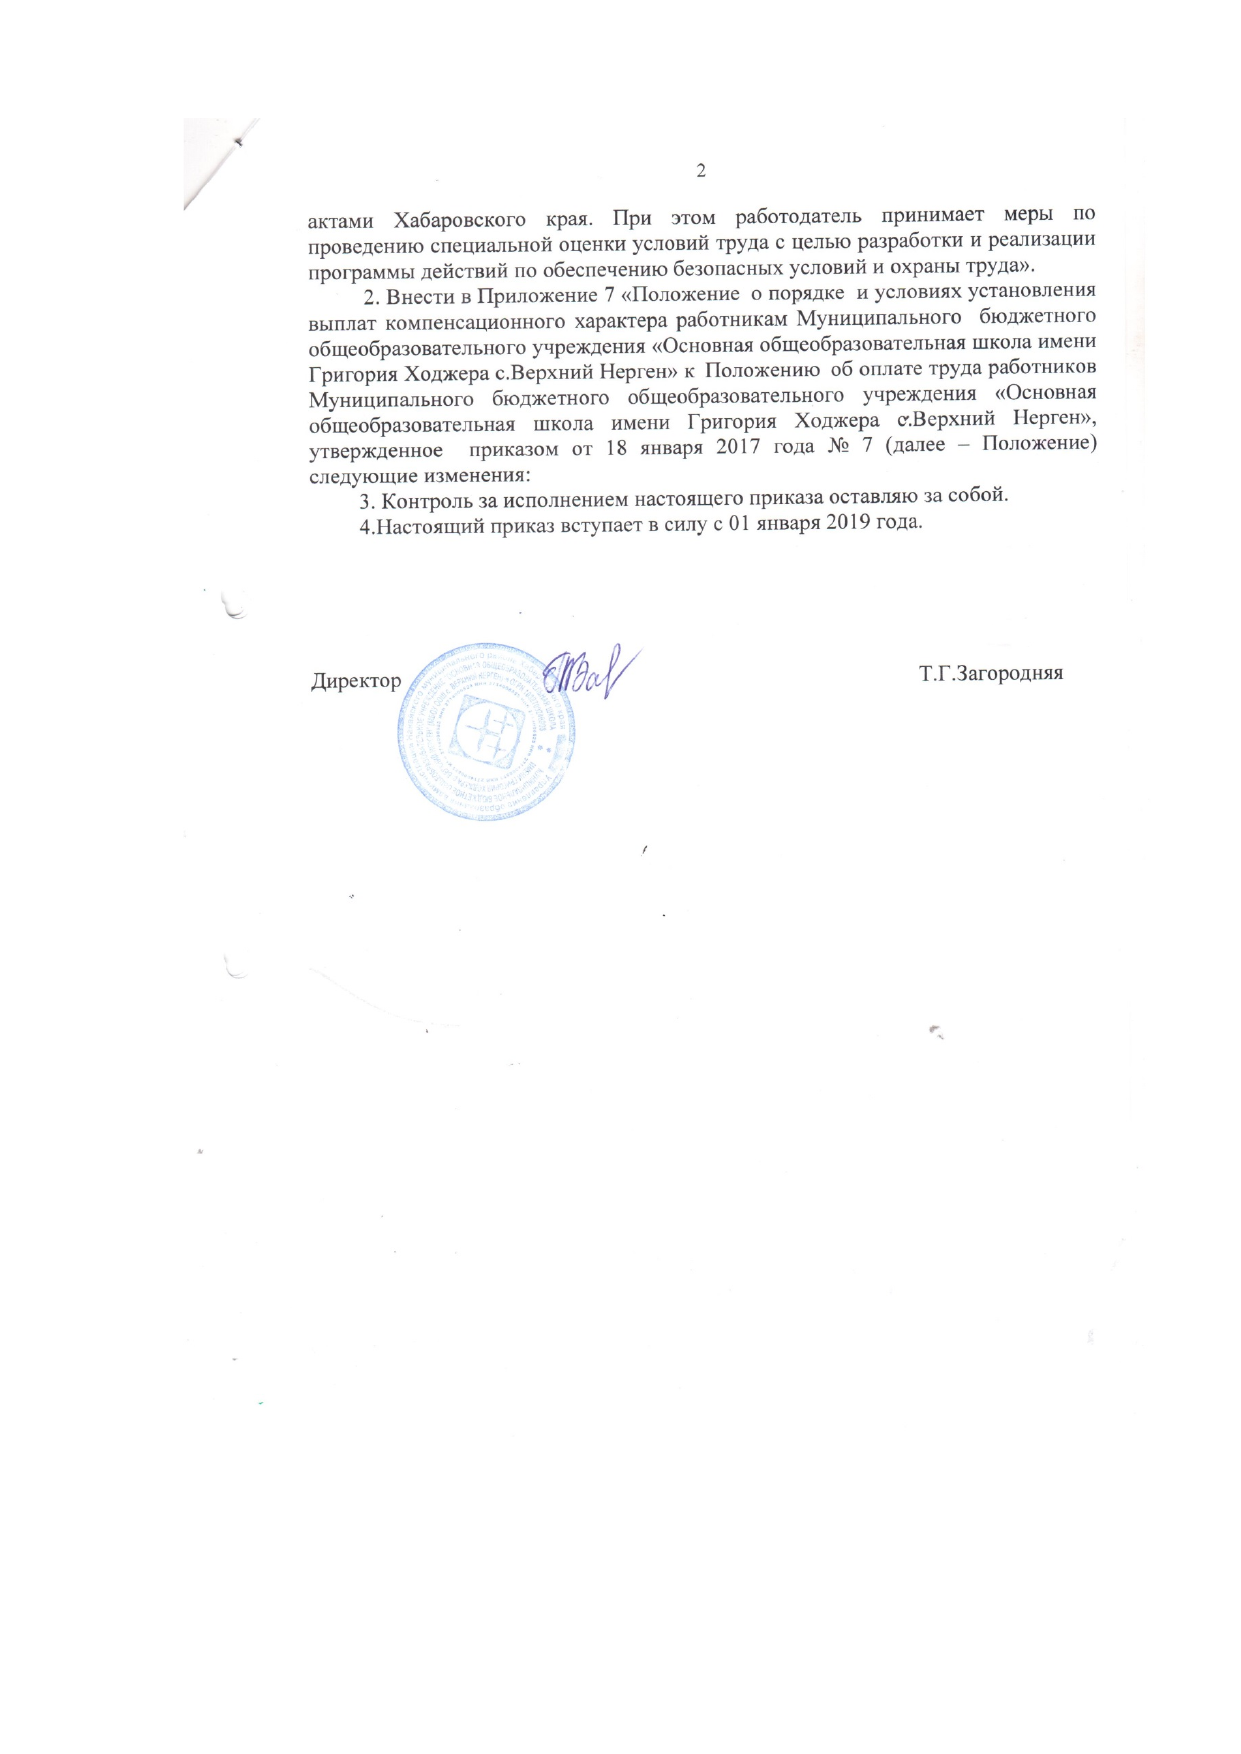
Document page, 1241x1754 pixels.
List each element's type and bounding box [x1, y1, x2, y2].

picture [177, 118, 1151, 1457]
